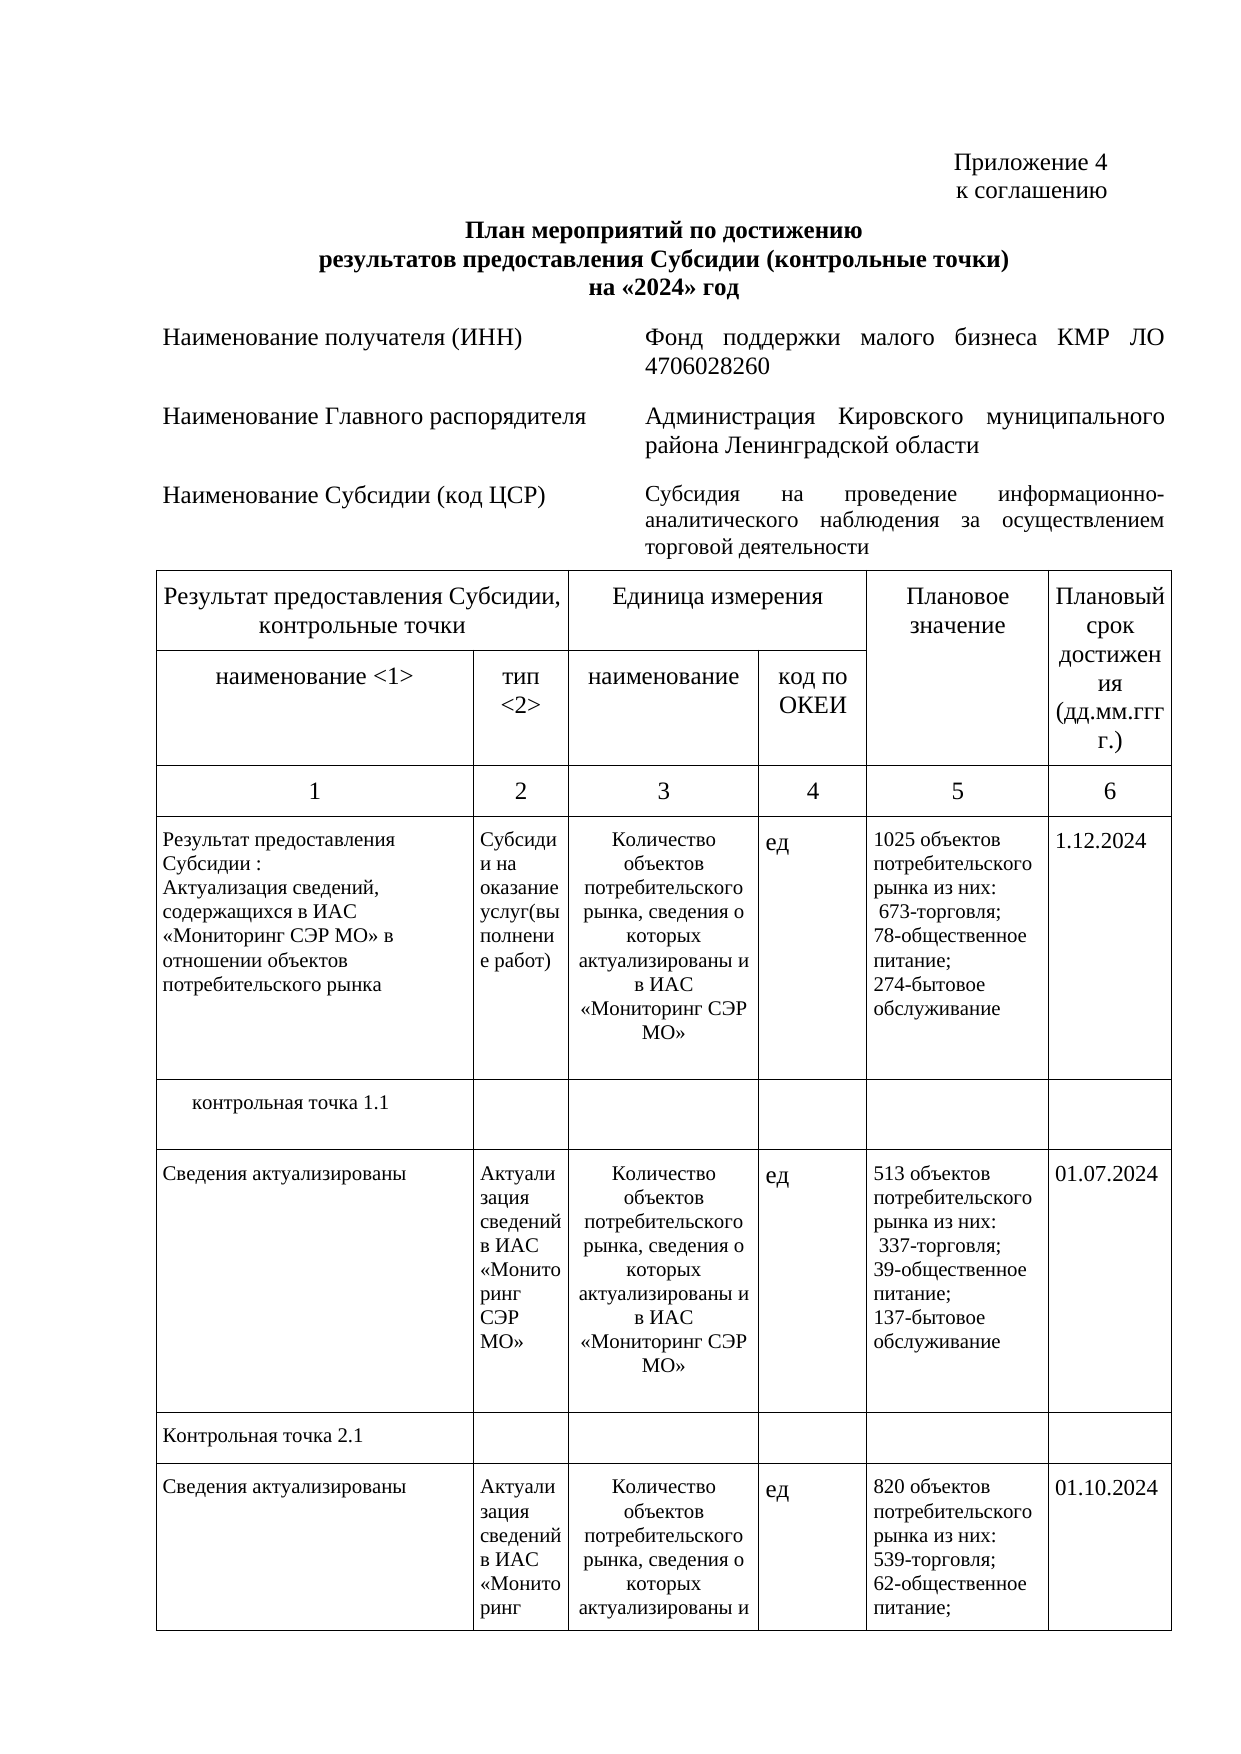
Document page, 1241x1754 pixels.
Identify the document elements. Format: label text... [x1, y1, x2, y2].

table_cell код по ОКЕИ [759, 651, 866, 764]
table_cell ед [759, 1464, 866, 1629]
table_cell 3 [569, 766, 758, 816]
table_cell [157, 1464, 473, 1629]
table_cell ед [759, 817, 866, 1078]
table_cell [1049, 1413, 1171, 1463]
table_cell Наименование Главного распорядителя [156, 391, 638, 469]
table_cell [867, 1080, 1048, 1149]
table_cell [569, 1413, 758, 1463]
table_cell Количество объектов потребительского рынка, сведения о которых актуализированы и в ИАС «Мониторинг СЭР МО» [569, 817, 758, 1078]
table_cell 2 [474, 766, 568, 816]
table_cell [474, 1080, 568, 1149]
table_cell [474, 1464, 568, 1629]
table_cell 01.10.2024 [1049, 1464, 1171, 1629]
table_cell [474, 1413, 568, 1463]
text к соглашению [162, 176, 1107, 204]
table_cell Актуализация сведений в ИАС «Мониторинг СЭР МО» [474, 1150, 568, 1412]
table_cell [759, 1080, 866, 1149]
table_cell Результат предоставления Субсидии, контрольные точки [157, 571, 568, 649]
table_cell 4 [759, 766, 866, 816]
table_cell Субсидия на проведение информационно-аналитического наблюдения за осуществлением торговой деятельности [638, 469, 1172, 570]
table_cell Фонд поддержки малого бизнеса КМР ЛО 4706028260 [638, 312, 1172, 391]
table_cell Плановый срок достижения (дд.мм.гггг.) [1049, 571, 1171, 764]
table_cell контрольная точка 1.1 [157, 1080, 473, 1149]
table_cell Количество объектов потребительского рынка, сведения о которых актуализированы и в ИАС «Мониторинг СЭР МО» [569, 1150, 758, 1412]
table_cell [867, 1413, 1048, 1463]
table_cell Наименование Субсидии (код ЦСР) [156, 469, 638, 570]
table_cell 1.12.2024 [1049, 817, 1171, 1078]
table_cell [759, 1413, 866, 1463]
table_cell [569, 1464, 758, 1629]
table_cell Единица измерения [569, 571, 866, 649]
table_cell Администрация Кировского муниципального района Ленинградской области [638, 391, 1172, 469]
table_cell [1049, 1080, 1171, 1149]
table_cell Сведения актуализированы [157, 1150, 473, 1412]
table_cell 5 [867, 766, 1048, 816]
table_header План мероприятий по достижению результатов предоставления Субсидии (контрольные точки) на «2024» год [156, 204, 1172, 312]
table_cell Субсидии на оказание услуг(выполнение работ) [474, 817, 568, 1078]
table_cell 6 [1049, 766, 1171, 816]
table_cell 01.07.2024 [1049, 1150, 1171, 1412]
table_cell Контрольная точка 2.1 [157, 1413, 473, 1463]
table_cell Плановое значение [867, 571, 1048, 764]
table_cell наименование <1> [157, 651, 473, 764]
table_cell 1025 объектов потребительского рынка из них: 673-торговля; 78-общественное питание; 274-бытовое обслуживание [867, 817, 1048, 1078]
table_cell [569, 1080, 758, 1149]
table_cell тип <2> [474, 651, 568, 764]
table_cell 1 [157, 766, 473, 816]
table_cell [867, 1464, 1048, 1629]
table_cell ед [759, 1150, 866, 1412]
table_cell Результат предоставления Субсидии : Актуализация сведений, содержащихся в ИАС «Мониторинг СЭР МО» в отношении объектов потребительского рынка [157, 817, 473, 1078]
table_cell 513 объектов потребительского рынка из них: 337-торговля; 39-общественное питание; 137-бытовое обслуживание [867, 1150, 1048, 1412]
table_cell наименование [569, 651, 758, 764]
text Приложение 4 [162, 147, 1107, 176]
table_cell Наименование получателя (ИНН) [156, 312, 638, 391]
